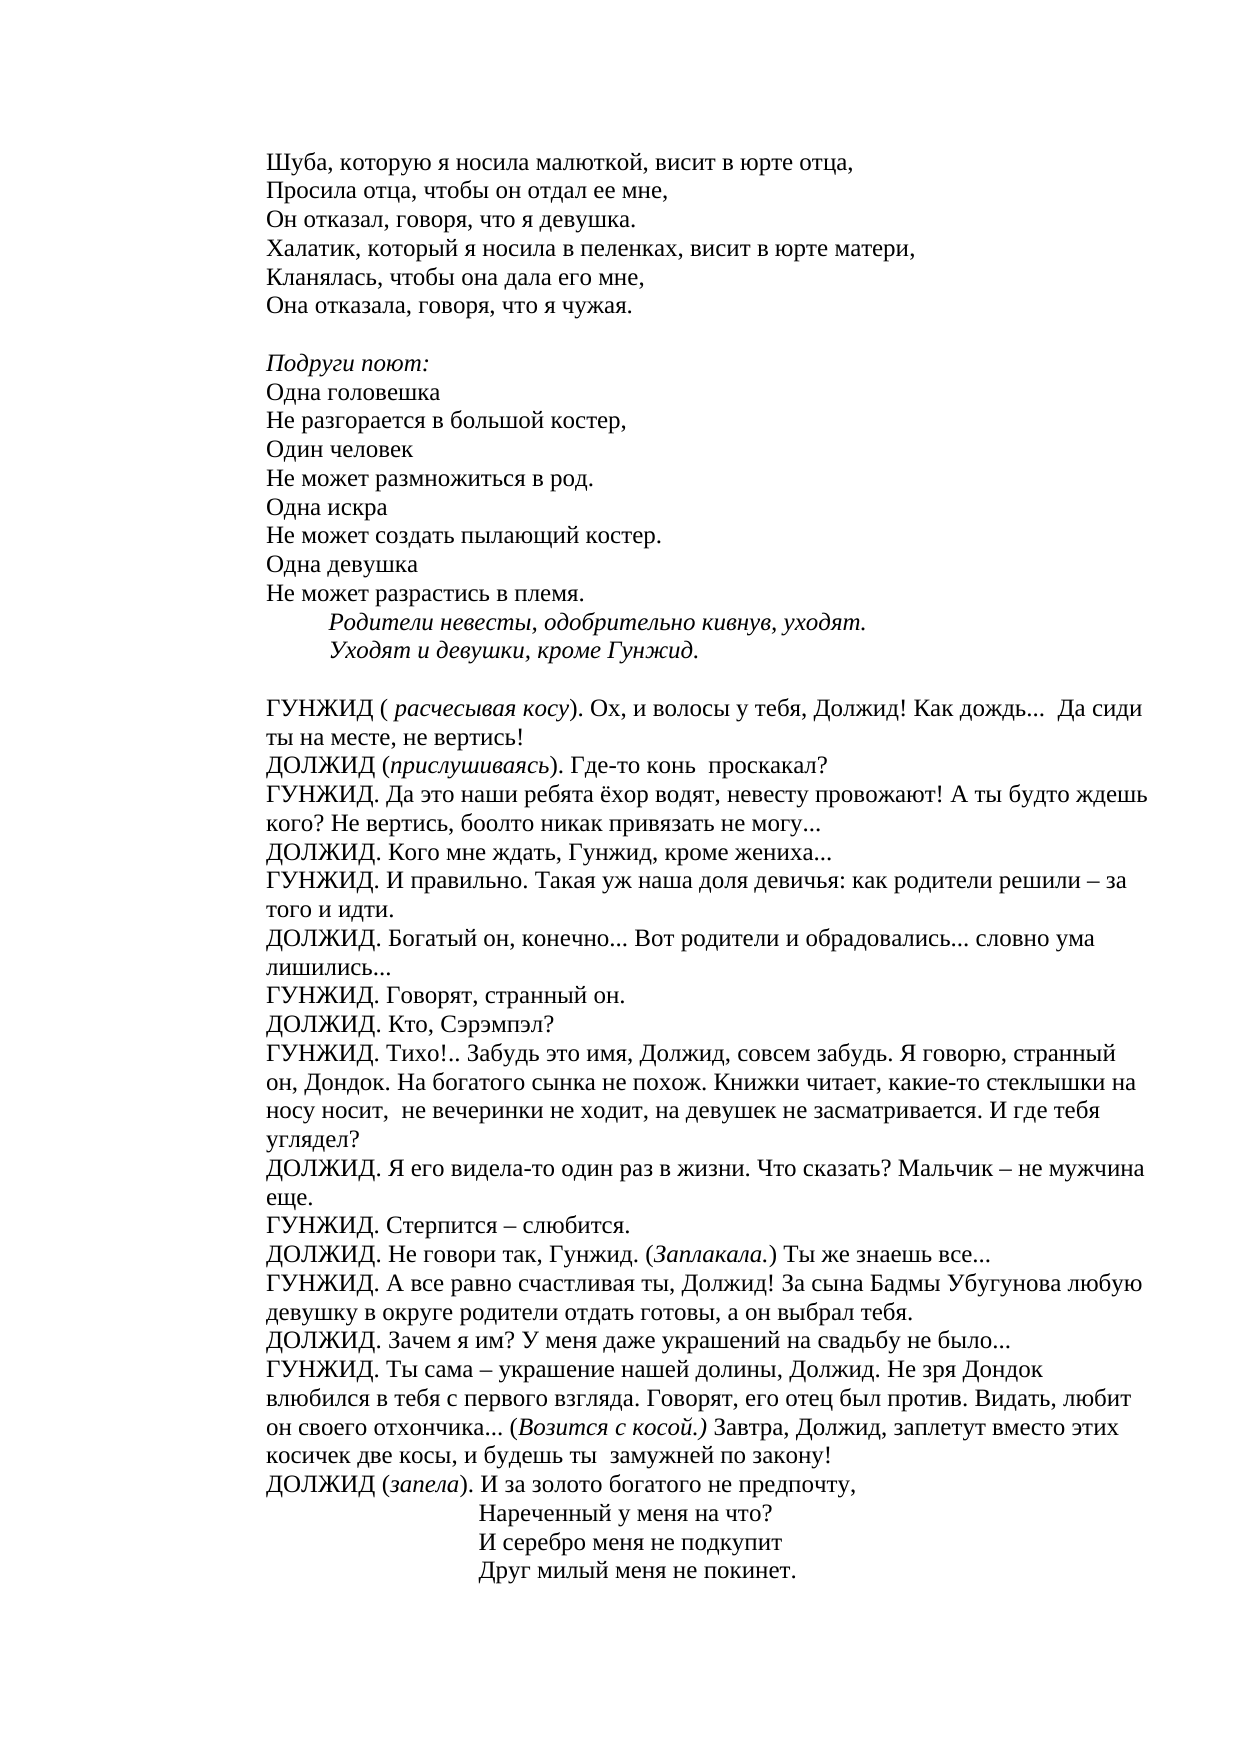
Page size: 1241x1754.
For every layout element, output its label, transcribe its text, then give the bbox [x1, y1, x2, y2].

text ДОЛЖИД. Зачем я им? У меня даже украшений на свадьбу не было... [266, 1326, 1152, 1354]
text ГУНЖИД. Стерпится – слюбится. [266, 1211, 1152, 1239]
text Одна девушка [266, 549, 1152, 578]
text Уходят и девушки, кроме Гунжид. [266, 636, 1152, 664]
text Нареченный у меня на что? [266, 1498, 1152, 1527]
text Одна головешка [266, 377, 1152, 406]
text Не может разрастись в племя. [266, 578, 1152, 607]
text Просила отца, чтобы он отдал ее мне, [266, 176, 1152, 204]
text Не может размножиться в род. [266, 463, 1152, 492]
text ГУНЖИД. И правильно. Такая уж наша доля девичья: как родители решили – за того и идти. [266, 866, 1152, 923]
text ДОЛЖИД. Я его видела-то один раз в жизни. Что сказать? Мальчик – не мужчина еще. [266, 1153, 1152, 1211]
text Не может создать пылающий костер. [266, 521, 1152, 549]
text ГУНЖИД. Да это наши ребята ёхор водят, невесту провожают! А ты будто ждешь кого? Не вертись, боолто никак привязать не могу... [266, 779, 1152, 837]
text Она отказала, говоря, что я чужая. [266, 291, 1152, 319]
text ГУНЖИД. Тихо!.. Забудь это имя, Должид, совсем забудь. Я говорю, странный он, Дондок. На богатого сынка не похож. Книжки читает, какие-то стеклышки на носу носит, не вечеринки не ходит, на девушек не засматривается. И где тебя углядел? [266, 1038, 1152, 1153]
text Шуба, которую я носила малюткой, висит в юрте отца, [266, 147, 1152, 176]
text ДОЛЖИД. Кто, Сэрэмпэл? [266, 1009, 1152, 1038]
text ГУНЖИД. А все равно счастливая ты, Должид! За сына Бадмы Убугунова любую девушку в округе родители отдать готовы, а он выбрал тебя. [266, 1268, 1152, 1326]
text Халатик, который я носила в пеленках, висит в юрте матери, [266, 233, 1152, 262]
text Родители невесты, одобрительно кивнув, уходят. [266, 607, 1152, 636]
text ДОЛЖИД. Не говори так, Гунжид. (Заплакала.) Ты же знаешь все... [266, 1239, 1152, 1268]
text ДОЛЖИД. Богатый он, конечно... Вот родители и обрадовались... словно ума лишились... [266, 923, 1152, 981]
text Один человек [266, 434, 1152, 463]
text Подруги поют: [266, 348, 1152, 377]
text ДОЛЖИД. Кого мне ждать, Гунжид, кроме жениха... [266, 837, 1152, 866]
text ГУНЖИД. Говорят, странный он. [266, 981, 1152, 1009]
text ГУНЖИД ( расчесывая косу). Ох, и волосы у тебя, Должид! Как дождь... Да сиди ты на месте, не вертись! [266, 693, 1152, 751]
text Друг милый меня не покинет. [266, 1556, 1152, 1584]
text ДОЛЖИД (запела). И за золото богатого не предпочту, [266, 1469, 1152, 1498]
text И серебро меня не подкупит [266, 1527, 1152, 1556]
text Кланялась, чтобы она дала его мне, [266, 262, 1152, 291]
text Он отказал, говоря, что я девушка. [266, 204, 1152, 233]
text Не разгорается в большой костер, [266, 406, 1152, 434]
text ДОЛЖИД (прислушиваясь). Где-то конь проскакал? [266, 751, 1152, 779]
text Одна искра [266, 492, 1152, 521]
text ГУНЖИД. Ты сама – украшение нашей долины, Должид. Не зря Дондок влюбился в тебя с первого взгляда. Говорят, его отец был против. Видать, любит он своего отхончика... (Возится с косой.) Завтра, Должид, заплетут вместо этих косичек две косы, и будешь ты замужней по закону! [266, 1354, 1152, 1469]
